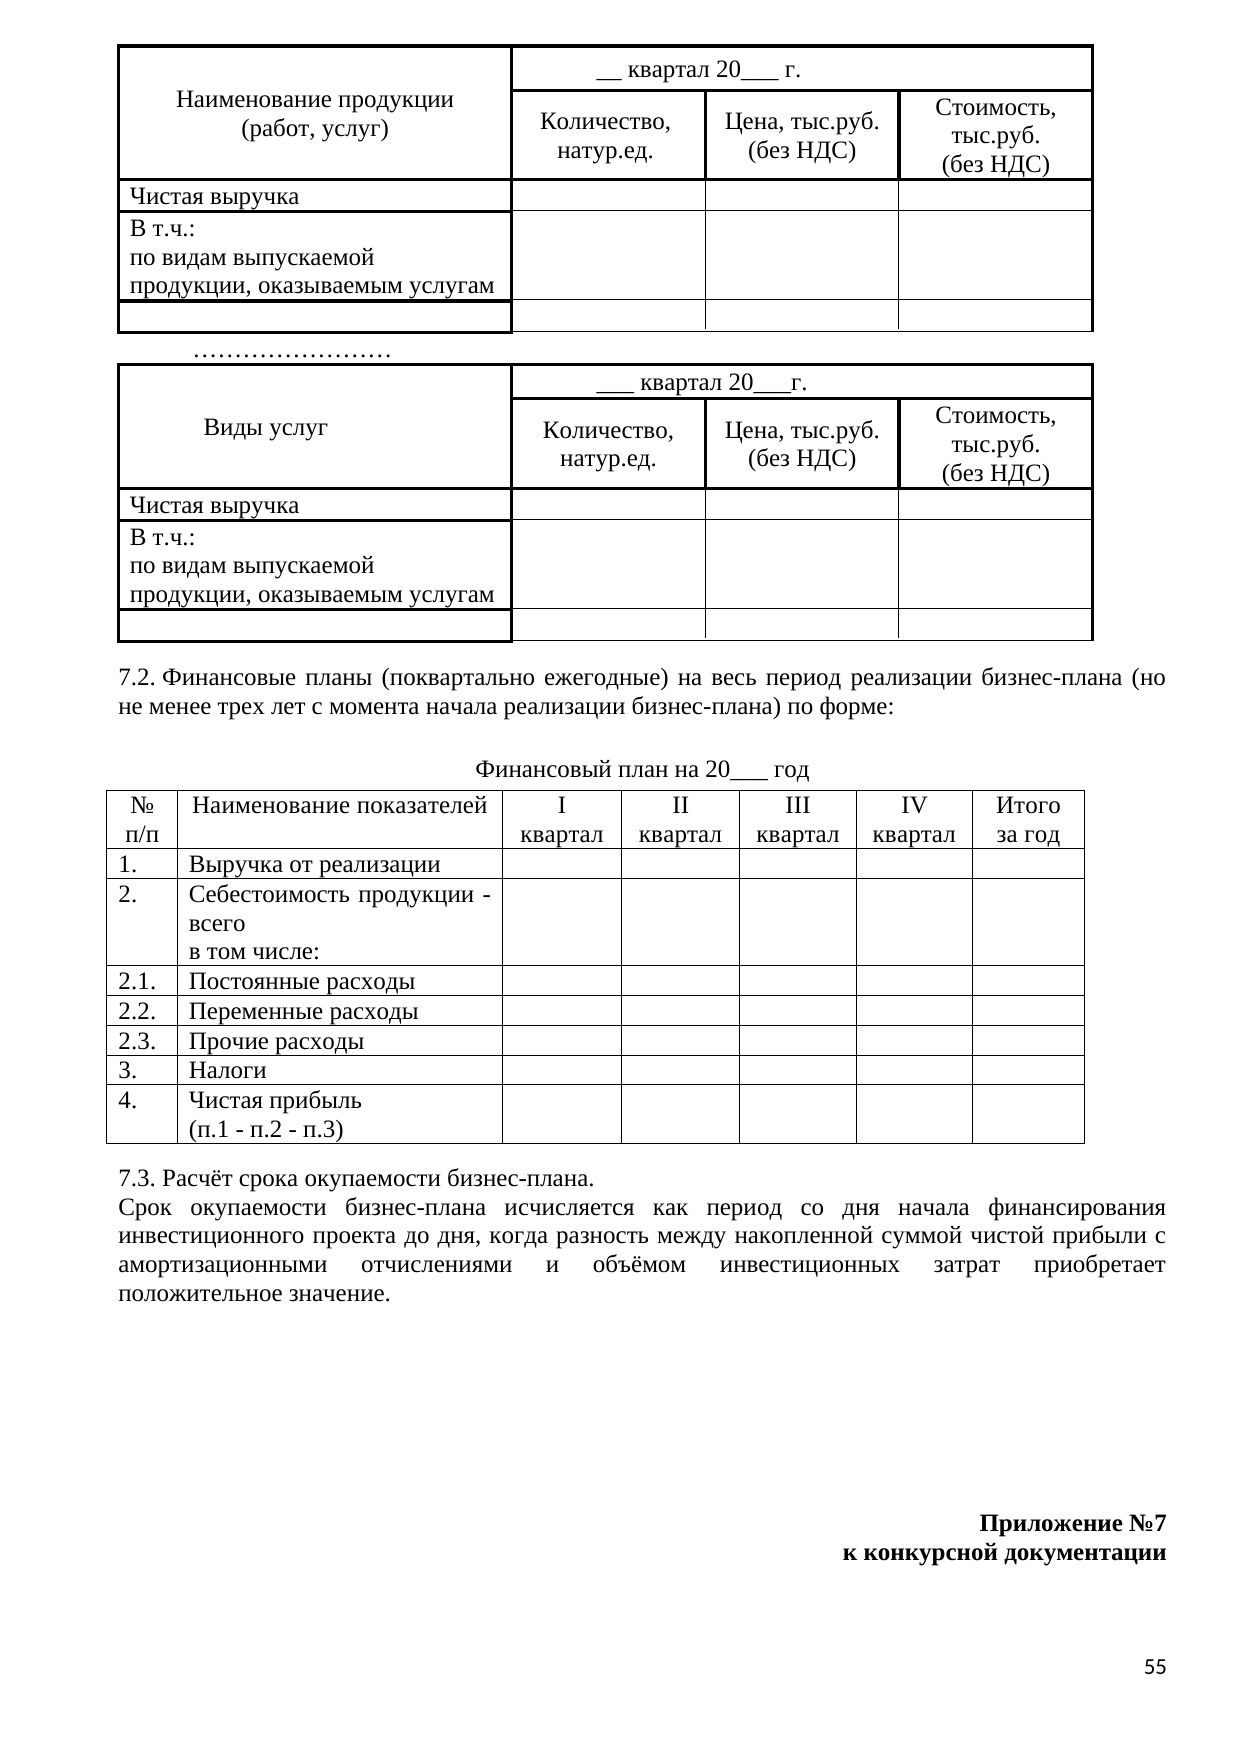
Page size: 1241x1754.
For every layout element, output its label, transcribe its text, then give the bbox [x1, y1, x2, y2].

table_cell [740, 1056, 856, 1084]
table_cell [899, 490, 1091, 518]
table_header III квартал [740, 791, 856, 848]
table_cell [857, 1056, 972, 1084]
table_cell Цена, тыс.руб. (без НДС) [707, 400, 897, 487]
table_cell [513, 490, 705, 518]
table_cell [857, 879, 972, 965]
table_cell 2.3. [107, 1026, 177, 1054]
table_cell [740, 849, 856, 878]
table_cell [740, 1085, 856, 1143]
table_cell 2.2. [107, 996, 177, 1025]
table_cell [503, 879, 621, 965]
table_cell [622, 1026, 739, 1054]
table_cell [973, 1026, 1084, 1054]
table_header Наименование продукции (работ, услуг) [120, 48, 510, 178]
table_cell [973, 1056, 1084, 1084]
table_cell Налоги [178, 1056, 502, 1084]
table_cell [706, 211, 898, 299]
table_header Виды услуг [120, 366, 510, 487]
text Срок окупаемости бизнес-плана исчисляется как период со дня начала финансирования инвестиционного проекта до дня, когда разность между накопленной суммой чистой прибыли с амортизационными отчислениями и объёмом инвестиционных затрат приобретает положительное значение. [118, 1192, 1167, 1307]
text к конкурсной документации [118, 1537, 1167, 1566]
table_cell [973, 1085, 1084, 1143]
table_cell [120, 611, 510, 640]
table_cell [857, 1085, 972, 1143]
table_cell 1. [107, 849, 177, 878]
table_header № п/п [107, 791, 177, 848]
table_cell [899, 520, 1091, 608]
table_header IV квартал [857, 791, 972, 848]
table_cell [705, 609, 899, 640]
table_cell [503, 996, 621, 1025]
table_cell [973, 879, 1084, 965]
table_cell Выручка от реализации [178, 849, 502, 878]
table_cell [622, 996, 739, 1025]
table_cell [740, 966, 856, 995]
table_cell [857, 849, 972, 878]
table_cell [740, 996, 856, 1025]
table_cell [899, 211, 1091, 299]
text 7.2. Финансовые планы (поквартально ежегодные) на весь период реализации бизнес-плана (но не менее трех лет с момента начала реализации бизнес-плана) по форме: [118, 662, 1167, 719]
table_cell [513, 211, 705, 299]
table_cell [899, 181, 1091, 210]
table_cell Стоимость, тыс.руб. (без НДС) [901, 400, 1091, 487]
table_cell [120, 303, 510, 331]
table_header Итого за год [973, 791, 1084, 848]
table_cell [706, 490, 898, 518]
table_cell Чистая прибыль (п.1 - п.2 - п.3) [178, 1085, 502, 1143]
table_cell [622, 1085, 739, 1143]
table_header __ квартал 20___ г. [513, 48, 1091, 89]
table_cell [706, 181, 898, 210]
table_cell [503, 966, 621, 995]
table_cell Количество, натур.ед. [513, 400, 704, 487]
table_cell 2. [107, 879, 177, 965]
table_cell [740, 879, 856, 965]
table_cell [622, 1056, 739, 1084]
table_cell [973, 849, 1084, 878]
table_header ___ квартал 20___г. [513, 366, 1091, 397]
table_header II квартал [622, 791, 739, 848]
table_cell Прочие расходы [178, 1026, 502, 1054]
table_cell 2.1. [107, 966, 177, 995]
table_cell Себестоимость продукции - всего в том числе: [178, 879, 502, 965]
table_cell [857, 996, 972, 1025]
text …………………… [118, 334, 1167, 363]
table_cell [513, 300, 705, 331]
table_cell Стоимость, тыс.руб. (без НДС) [901, 92, 1091, 178]
table_cell [740, 1026, 856, 1054]
table_cell [973, 996, 1084, 1025]
text Приложение №7 [118, 1508, 1167, 1537]
table_cell [513, 609, 705, 640]
table_cell [503, 849, 621, 878]
table_cell [899, 300, 1091, 331]
table_cell В т.ч.: по видам выпускаемой продукции, оказываемым услугам [120, 522, 510, 608]
table_cell [899, 609, 1091, 640]
table_header I квартал [503, 791, 621, 848]
table_cell Переменные расходы [178, 996, 502, 1025]
table_cell Цена, тыс.руб. (без НДС) [707, 92, 897, 178]
text 7.3. Расчёт срока окупаемости бизнес-плана. [118, 1163, 1167, 1192]
table_cell [857, 966, 972, 995]
table_cell Чистая выручка [120, 490, 510, 518]
table_cell [973, 966, 1084, 995]
table_header Наименование показателей [178, 791, 502, 848]
table_cell Количество, натур.ед. [513, 92, 704, 178]
table_cell [622, 966, 739, 995]
table_cell В т.ч.: по видам выпускаемой продукции, оказываемым услугам [120, 213, 510, 299]
table_cell [503, 1085, 621, 1143]
table_cell [503, 1056, 621, 1084]
table_cell [622, 879, 739, 965]
table_cell [705, 300, 899, 331]
table_cell Чистая выручка [120, 181, 510, 210]
table_cell Постоянные расходы [178, 966, 502, 995]
table_cell [513, 181, 705, 210]
table_cell [622, 849, 739, 878]
table_cell [513, 520, 705, 608]
table_cell 3. [107, 1056, 177, 1084]
table_cell [503, 1026, 621, 1054]
title Финансовый план на 20___ год [118, 754, 1167, 783]
table_cell [706, 520, 898, 608]
table_cell 4. [107, 1085, 177, 1143]
table_cell [857, 1026, 972, 1054]
